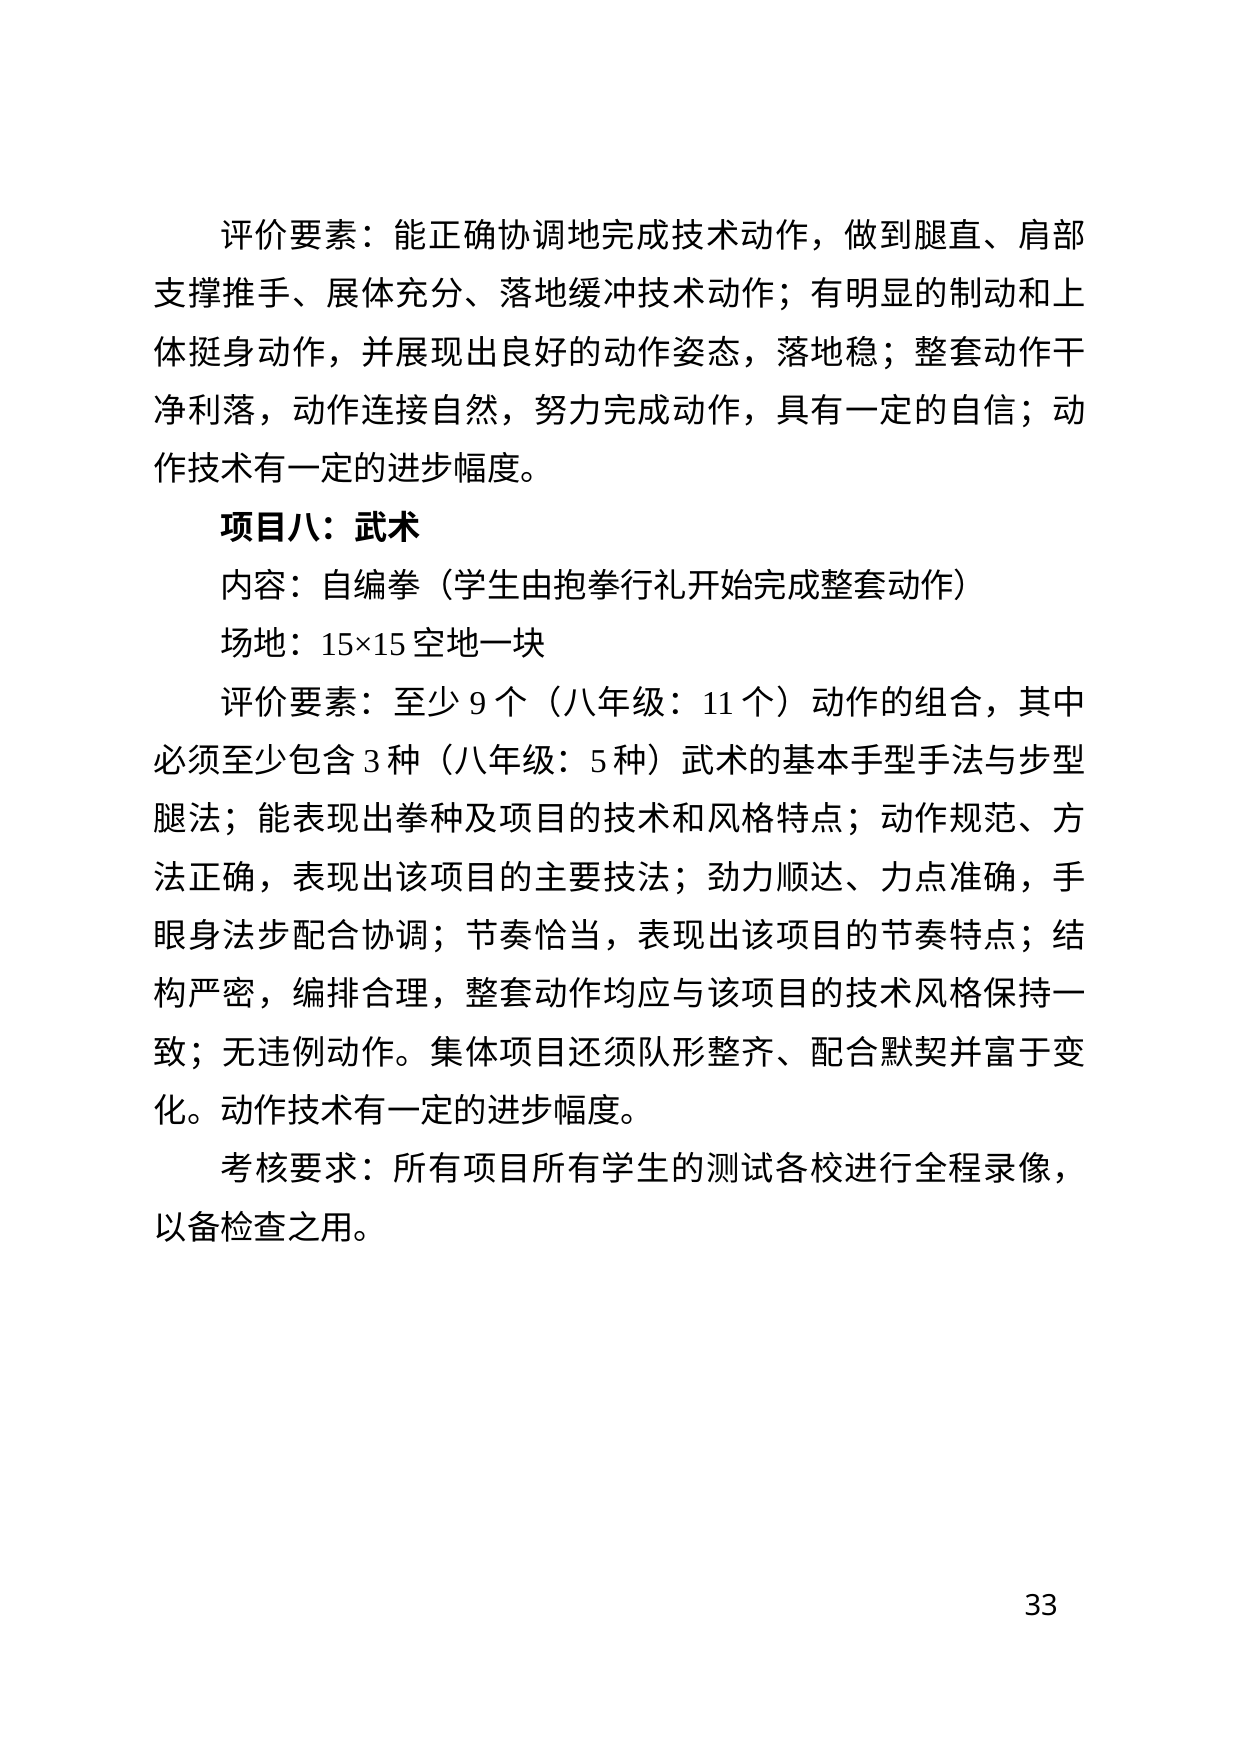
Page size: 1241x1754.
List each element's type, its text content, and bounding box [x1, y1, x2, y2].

text 项目八：武术 [153, 492, 1087, 551]
text 考核要求：所有项目所有学生的测试各校进行全程录像，以备检查之用。 [153, 1134, 1087, 1251]
text 评价要素：至少9个（八年级：11个）动作的组合，其中必须至少包含3种（八年级：5种）武术的基本手型手法与步型腿法；能表现出拳种及项目的技术和风格特点；动作规范、方法正确，表现出该项目的主要技法；劲力顺达、力点准确，手眼身法步配合协调；节奏恰当，表现出该项目的节奏特点；结构严密，编排合理，整套动作均应与该项目的技术风格保持一致；无违例动作。集体项目还须队形整齐、配合默契并富于变化。动作技术有一定的进步幅度。 [153, 667, 1087, 1134]
text 场地：15×15空地一块 [153, 609, 1087, 667]
text 内容：自编拳（学生由抱拳行礼开始完成整套动作） [153, 551, 1087, 609]
text 评价要素：能正确协调地完成技术动作，做到腿直、肩部支撑推手、展体充分、落地缓冲技术动作；有明显的制动和上体挺身动作，并展现出良好的动作姿态，落地稳；整套动作干净利落，动作连接自然，努力完成动作，具有一定的自信；动作技术有一定的进步幅度。 [153, 201, 1087, 492]
